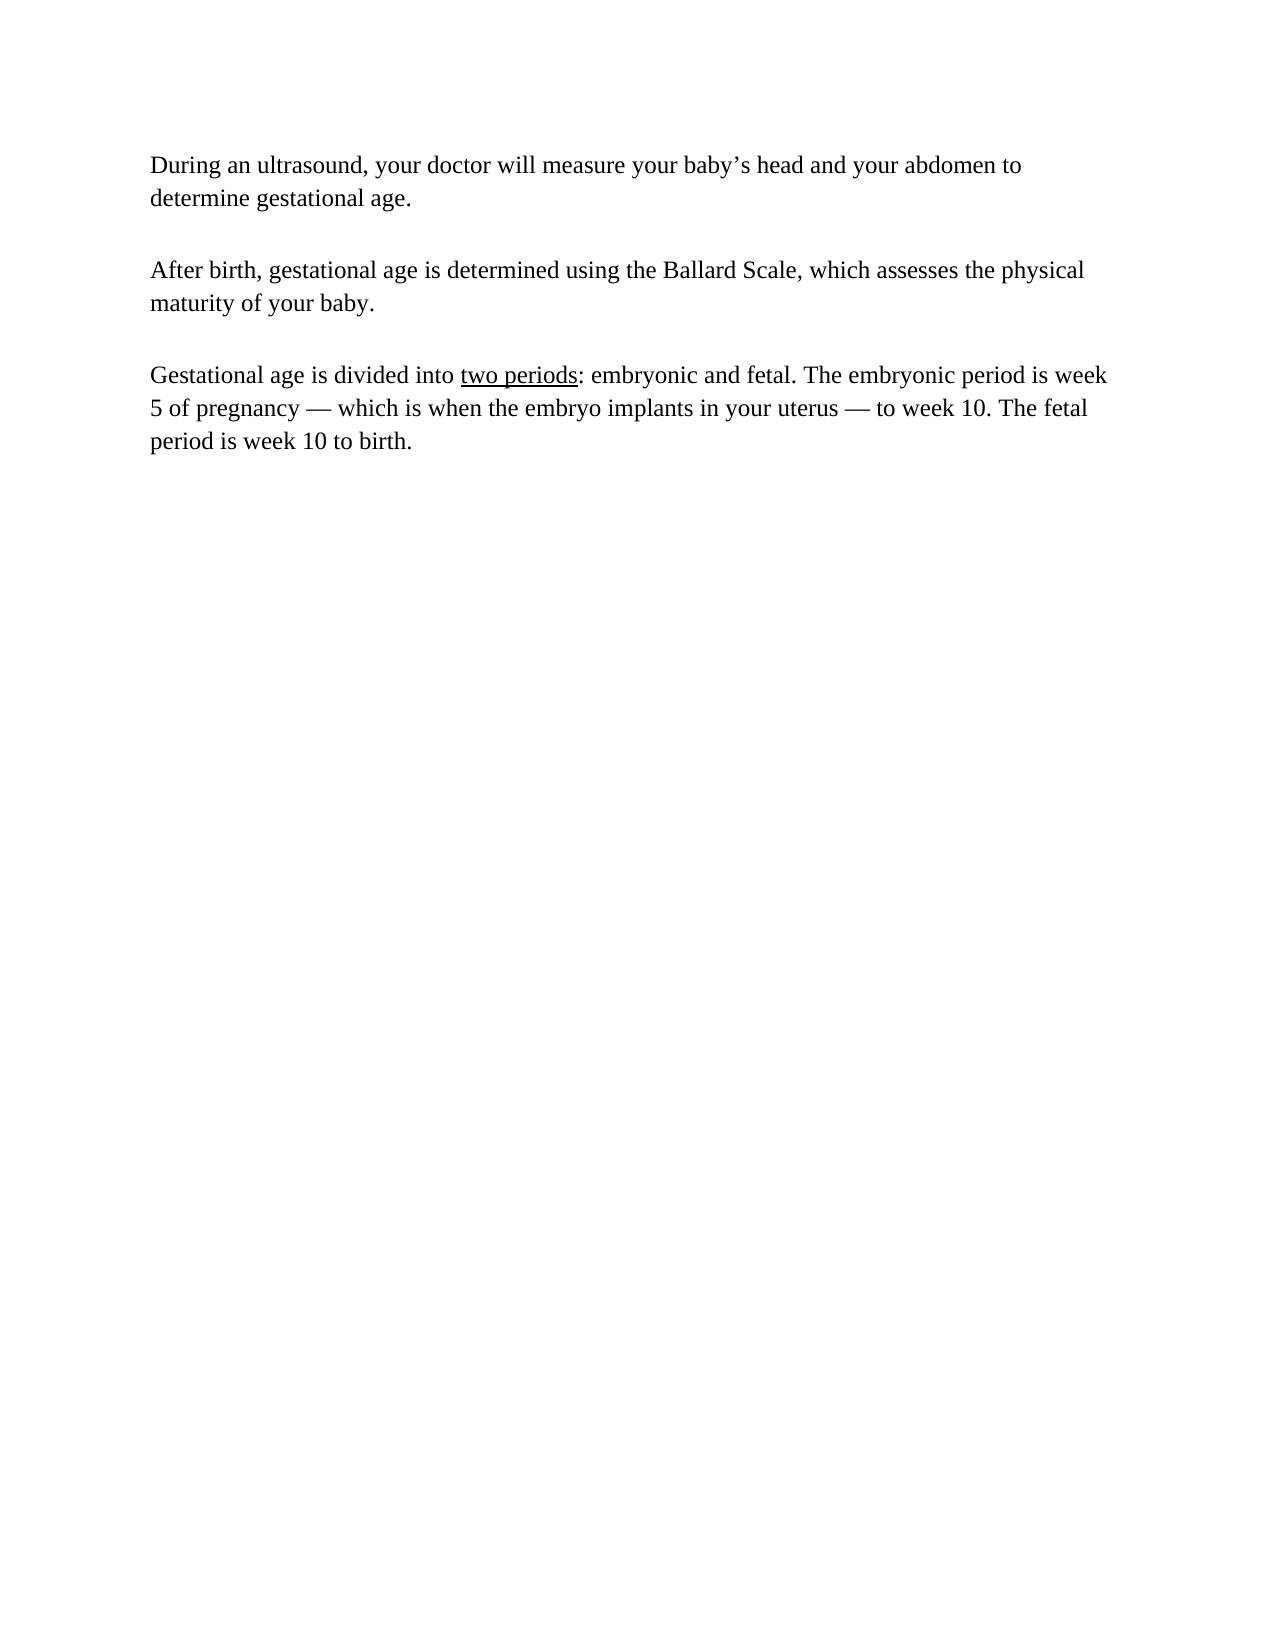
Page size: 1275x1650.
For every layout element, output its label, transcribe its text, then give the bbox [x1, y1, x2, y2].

text During an ultrasound, your doctor will measure your baby’s head and your abdomen to determine gestational age. [150, 150, 1125, 212]
text Gestational age is divided into two periods: embryonic and fetal. The embryonic period is week 5 of pregnancy — which is when the embryo implants in your uterus — to week 10. The fetal period is week 10 to birth. [150, 360, 1125, 455]
text After birth, gestational age is determined using the Ballard Scale, which assesses the physical maturity of your baby. [150, 255, 1125, 317]
